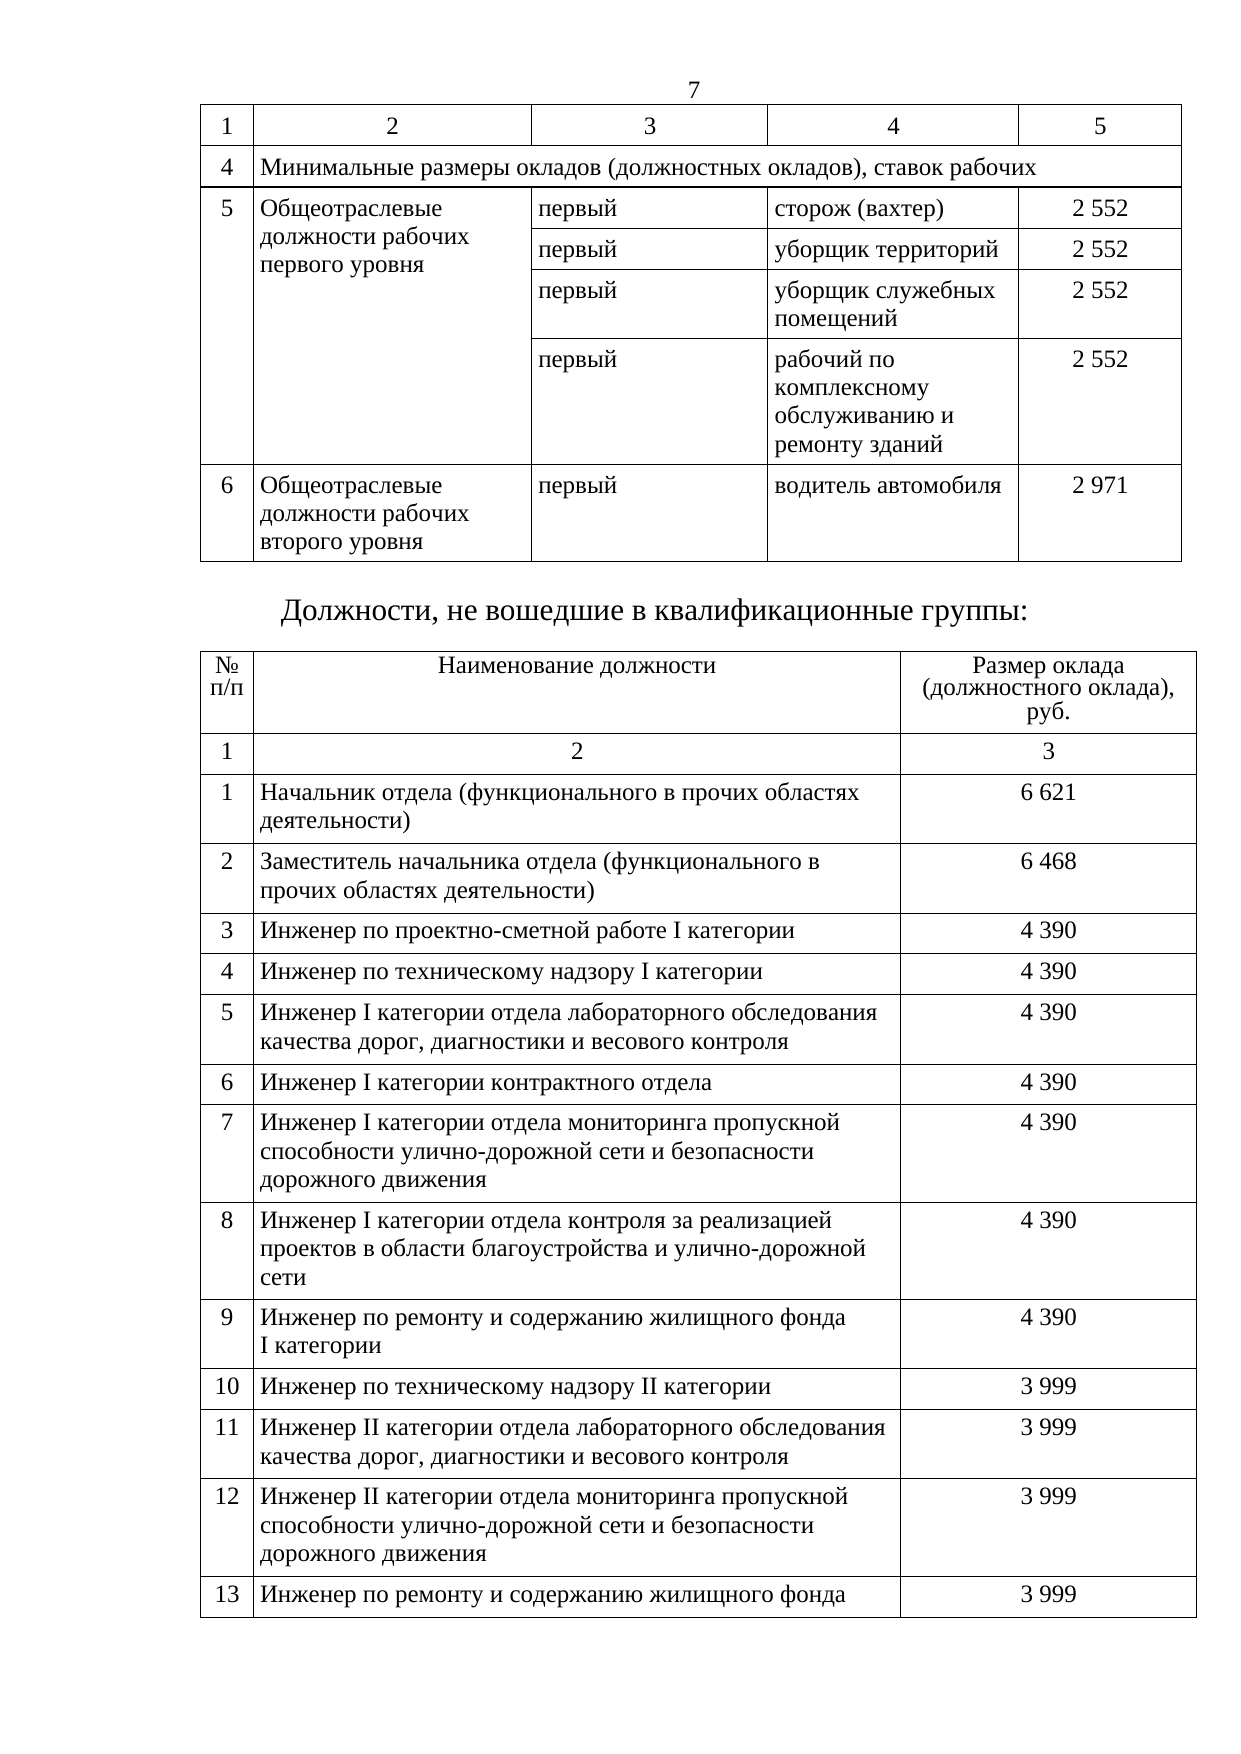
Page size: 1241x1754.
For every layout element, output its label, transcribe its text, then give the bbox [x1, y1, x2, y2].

table_cell Инженер II категории отдела лабораторного обследования качества дорог, диагностики и весового контроля [254, 1410, 900, 1478]
table_cell Инженер I категории отдела мониторинга пропускной способности улично-дорожной сети и безопасности дорожного движения [254, 1105, 900, 1202]
table_header 3 [532, 105, 767, 145]
table_cell 10 [201, 1369, 253, 1409]
table_cell Общеотраслевые должности рабочих второго уровня [254, 465, 531, 561]
table_cell 4 390 [901, 1300, 1196, 1368]
table_cell Инженер по техническому надзору I категории [254, 954, 900, 994]
table_header 5 [1019, 105, 1181, 145]
table_cell Инженер I категории отдела контроля за реализацией проектов в области благоустройства и улично-дорожной сети [254, 1203, 900, 1299]
table_cell рабочий по комплексному обслуживанию и ремонту зданий [768, 339, 1018, 463]
table_cell 1 [201, 775, 253, 843]
table_cell 4 390 [901, 995, 1196, 1063]
table_cell 6 [201, 1065, 253, 1104]
table_cell Инженер по ремонту и содержанию жилищного фонда I категории [254, 1300, 900, 1368]
table_header Наименование должности [254, 652, 900, 732]
table_cell 4 [201, 146, 253, 186]
table_cell водитель автомобиля [768, 465, 1018, 561]
table_cell 4 390 [901, 1105, 1196, 1202]
table_cell сторож (вахтер) [768, 188, 1018, 227]
table_cell Минимальные размеры окладов (должностных окладов), ставок рабочих [254, 146, 1181, 186]
table_cell Общеотраслевые должности рабочих первого уровня [254, 188, 531, 463]
table_cell 3 999 [901, 1479, 1196, 1576]
text Должности, не вошедшие в квалификационные группы: [207, 591, 1181, 627]
table_cell 5 [201, 995, 253, 1063]
table_cell 2 552 [1019, 229, 1181, 268]
table_cell 6 468 [901, 844, 1196, 912]
table_cell 6 621 [901, 775, 1196, 843]
table_cell 12 [201, 1479, 253, 1576]
table_cell 3 999 [901, 1369, 1196, 1409]
table_cell 3 999 [901, 1410, 1196, 1478]
table_cell 4 390 [901, 914, 1196, 953]
table_cell Инженер II категории отдела мониторинга пропускной способности улично-дорожной сети и безопасности дорожного движения [254, 1479, 900, 1576]
table_cell 2 552 [1019, 270, 1181, 338]
table_cell 2 [201, 844, 253, 912]
table_cell 9 [201, 1300, 253, 1368]
table_cell первый [532, 188, 767, 227]
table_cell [254, 1577, 900, 1617]
table_cell 6 [201, 465, 253, 561]
table_cell первый [532, 339, 767, 463]
table_cell первый [532, 270, 767, 338]
table_header Размер оклада (должностного оклада), руб. [901, 652, 1196, 732]
table_cell 4 390 [901, 1065, 1196, 1104]
table_cell уборщик служебных помещений [768, 270, 1018, 338]
table_cell 8 [201, 1203, 253, 1299]
table_cell 4 [201, 954, 253, 994]
table_cell 1 [201, 734, 253, 774]
table_cell 3 999 [901, 1577, 1196, 1617]
table_header 4 [768, 105, 1018, 145]
table_cell 3 [201, 914, 253, 953]
table_cell Инженер по проектно-сметной работе I категории [254, 914, 900, 953]
table_cell Начальник отдела (функционального в прочих областях деятельности) [254, 775, 900, 843]
table_cell 7 [201, 1105, 253, 1202]
table_header 2 [254, 105, 531, 145]
table_cell 2 [254, 734, 900, 774]
table_cell уборщик территорий [768, 229, 1018, 268]
table_cell Заместитель начальника отдела (функционального в прочих областях деятельности) [254, 844, 900, 912]
table_cell 11 [201, 1410, 253, 1478]
table_header 1 [201, 105, 253, 145]
table_cell первый [532, 465, 767, 561]
table_cell 2 971 [1019, 465, 1181, 561]
table_cell 13 [201, 1577, 253, 1617]
table_cell Инженер I категории отдела лабораторного обследования качества дорог, диагностики и весового контроля [254, 995, 900, 1063]
table_cell Инженер I категории контрактного отдела [254, 1065, 900, 1104]
table_cell 4 390 [901, 954, 1196, 994]
table_cell Инженер по техническому надзору II категории [254, 1369, 900, 1409]
table_header № п/п [201, 652, 253, 732]
table_cell первый [532, 229, 767, 268]
table_cell 4 390 [901, 1203, 1196, 1299]
table_cell 2 552 [1019, 339, 1181, 463]
table_cell 2 552 [1019, 188, 1181, 227]
table_cell 5 [201, 188, 253, 463]
table_cell 3 [901, 734, 1196, 774]
